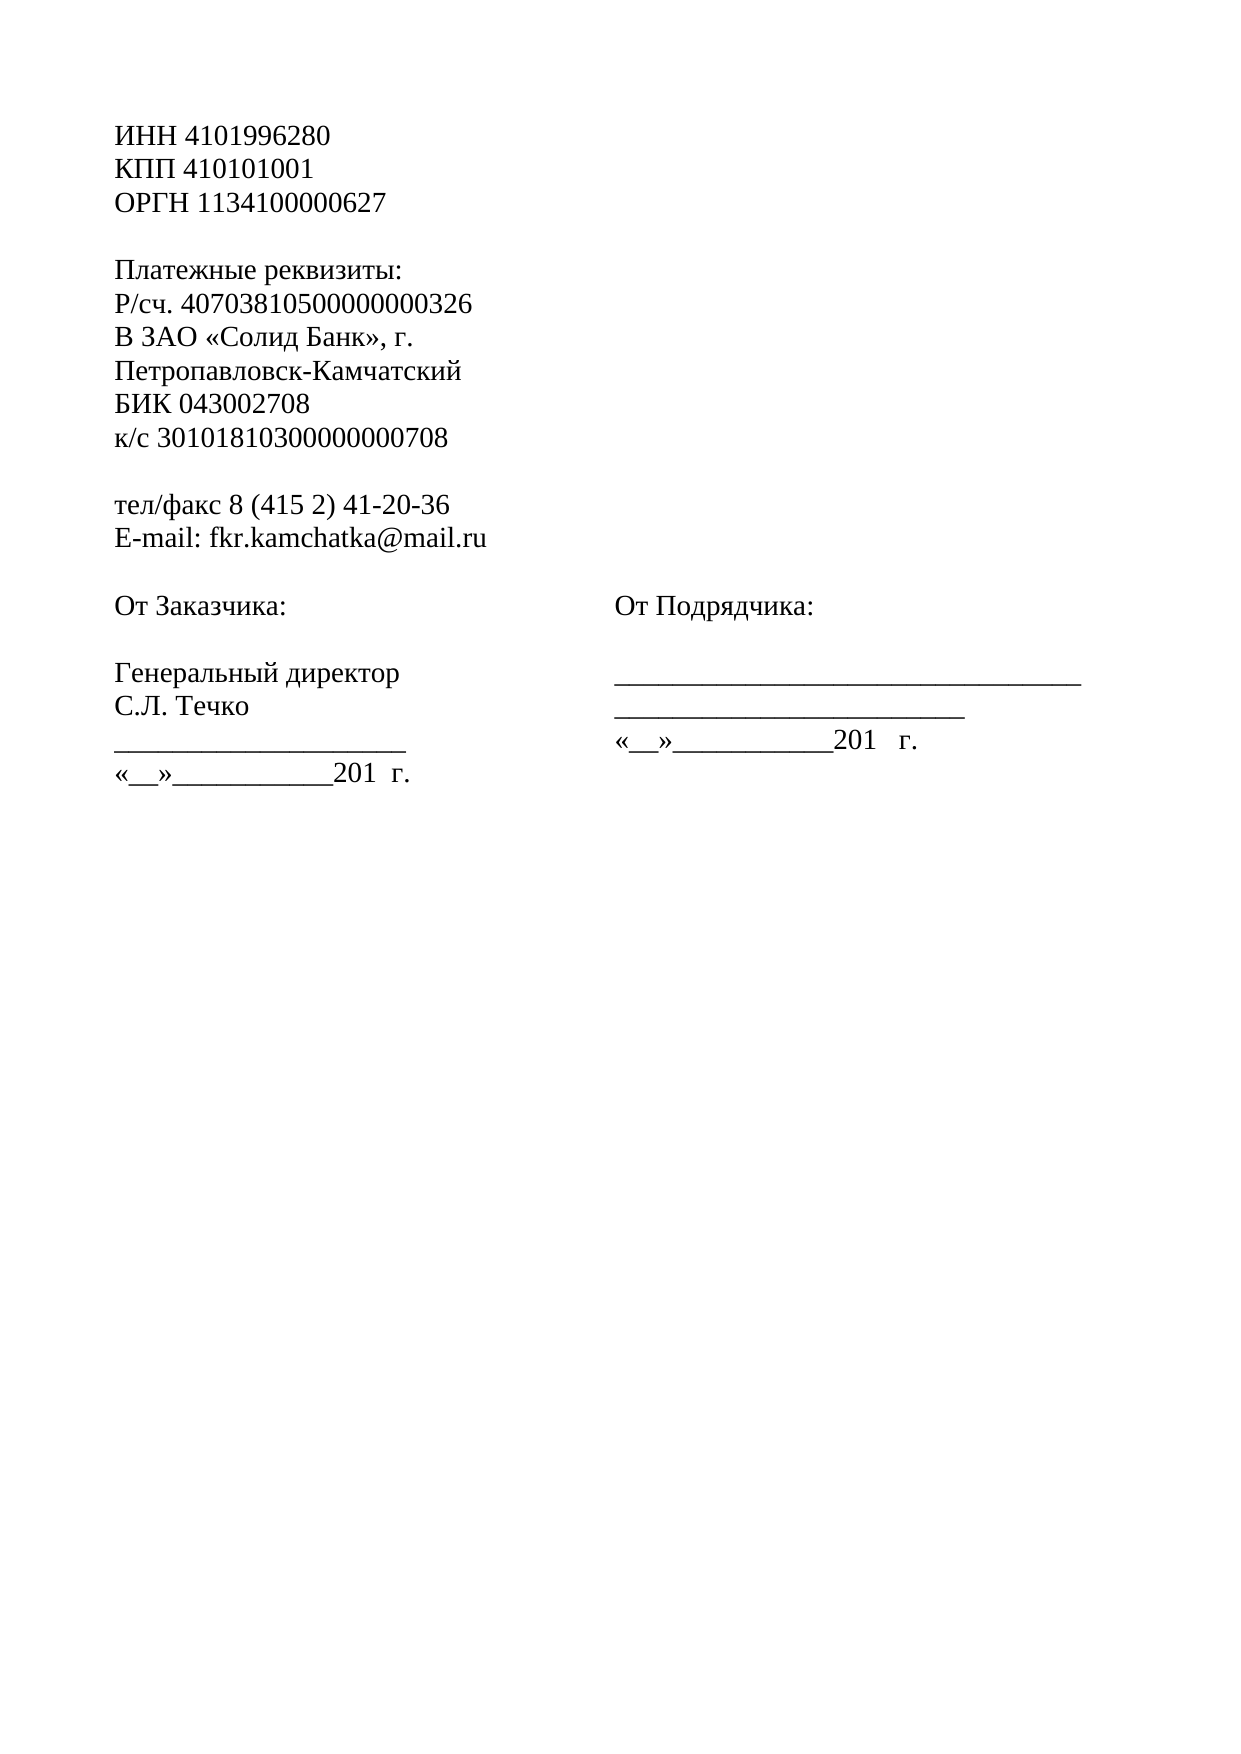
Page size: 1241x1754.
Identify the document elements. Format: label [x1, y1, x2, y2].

table_header [103, 118, 603, 789]
table_header [603, 118, 1092, 789]
